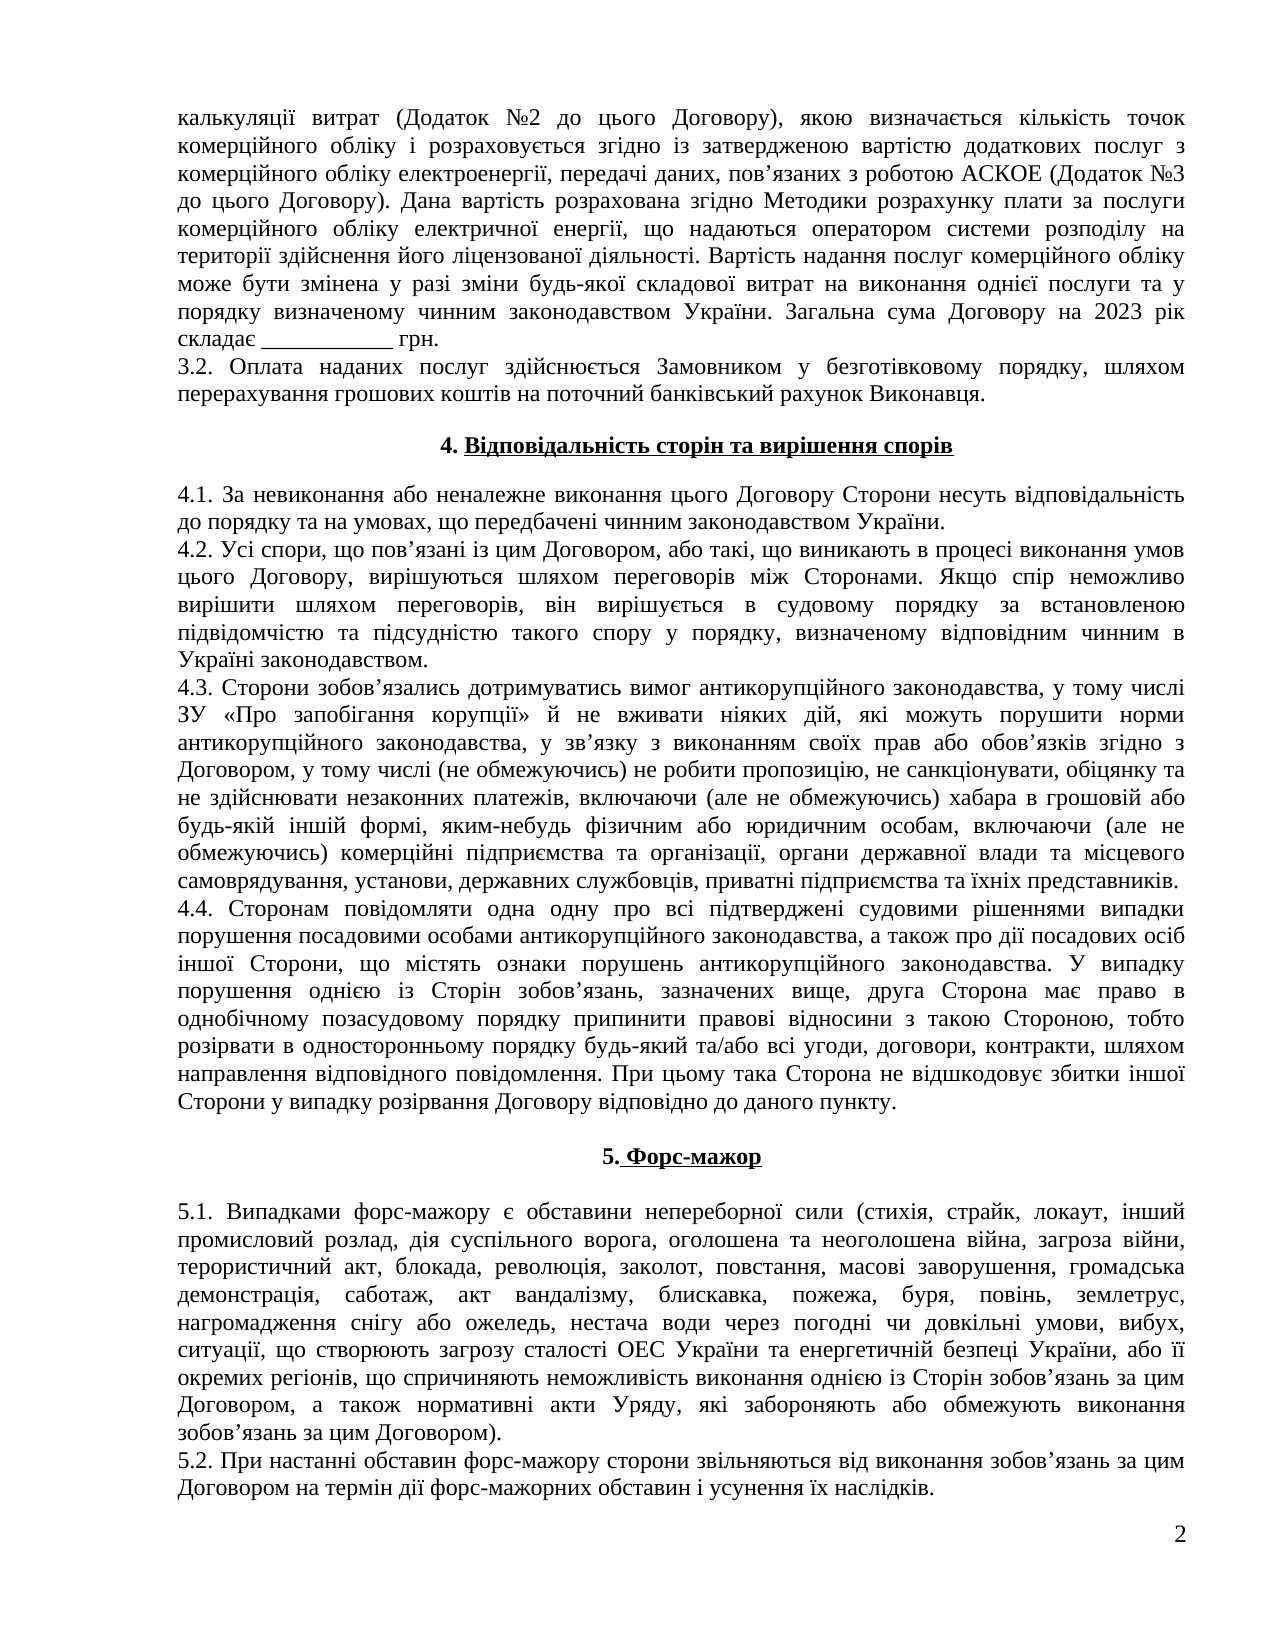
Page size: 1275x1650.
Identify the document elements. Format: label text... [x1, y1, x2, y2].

text 4.1. За невиконання або неналежне виконання цього Договору Сторони несуть відповідальність до порядку та на умовах, що передбачені чинним законодавством України. [177, 481, 1186, 535]
text 5.2. При настанні обставин форс-мажору сторони звільняються від виконання зобов’язань за цим Договором на термін дії форс-мажорних обставин і усунення їх наслідків. [177, 1446, 1186, 1501]
text 4.4. Сторонам повідомляти одна одну про всі підтверджені судовими рішеннями випадки порушення посадовими особами антикорупційного законодавства, а також про дії посадових осіб іншої Сторони, що містять ознаки порушень антикорупційного законодавства. У випадку порушення однією із Сторін зобов’язань, зазначених вище, друга Сторона має право в однобічному позасудовому порядку припинити правові відносини з такою Стороною, тобто розірвати в односторонньому порядку будь-який та/або всі угоди, договори, контракти, шляхом направлення відповідного повідомлення. При цьому така Сторона не відшкодовує збитки іншої Сторони у випадку розірвання Договору відповідно до даного пункту. [177, 893, 1186, 1114]
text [177, 103, 1186, 352]
text 5.1. Випадками форс-мажору є обставини непереборної сили (стихія, страйк, локаут, інший промисловий розлад, дія суспільного ворога, оголошена та неоголошена війна, загроза війни, терористичний акт, блокада, революція, заколот, повстання, масові заворушення, громадська демонстрація, саботаж, акт вандалізму, блискавка, пожежа, буря, повінь, землетрус, нагромадження снігу або ожеледь, нестача води через погодні чи довкільні умови, вибух, ситуації, що створюють загрозу сталості ОЕС України та енергетичній безпеці України, або її окремих регіонів, що спричиняють неможливість виконання однією із Сторін зобов’язань за цим Договором, а також нормативні акти Уряду, які забороняють або обмежують виконання зобов’язань за цим Договором). [177, 1197, 1186, 1446]
text 4. Відповідальність сторін та вирішення спорів [177, 435, 1186, 458]
text 5. Форс-мажор [177, 1142, 1186, 1169]
text 4.2. Усі спори, що пов’язані із цим Договором, або такі, що виникають в процесі виконання умов цього Договору, вирішуються шляхом переговорів між Сторонами. Якщо спір неможливо вирішити шляхом переговорів, він вирішується в судовому порядку за встановленою підвідомчістю та підсудністю такого спору у порядку, визначеному відповідним чинним в Україні законодавством. [177, 535, 1186, 673]
text 3.2. Оплата наданих послуг здійснюється Замовником у безготівковому порядку, шляхом перерахування грошових коштів на поточний банківський рахунок Виконавця. [177, 352, 1186, 407]
text 4.3. Сторони зобов’язались дотримуватись вимог антикорупційного законодавства, у тому числі ЗУ «Про запобігання корупції» й не вживати ніяких дій, які можуть порушити норми антикорупційного законодавства, у зв’язку з виконанням своїх прав або обов’язків згідно з Договором, у тому числі (не обмежуючись) не робити пропозицію, не санкціонувати, обіцянку та не здійснювати незаконних платежів, включаючи (але не обмежуючись) хабара в грошовій або будь-якій іншій формі, яким-небудь фізичним або юридичним особам, включаючи (але не обмежуючись) комерційні підприємства та організації, органи державної влади та місцевого самоврядування, установи, державних службовців, приватні підприємства та їхніх представників. [177, 673, 1186, 893]
